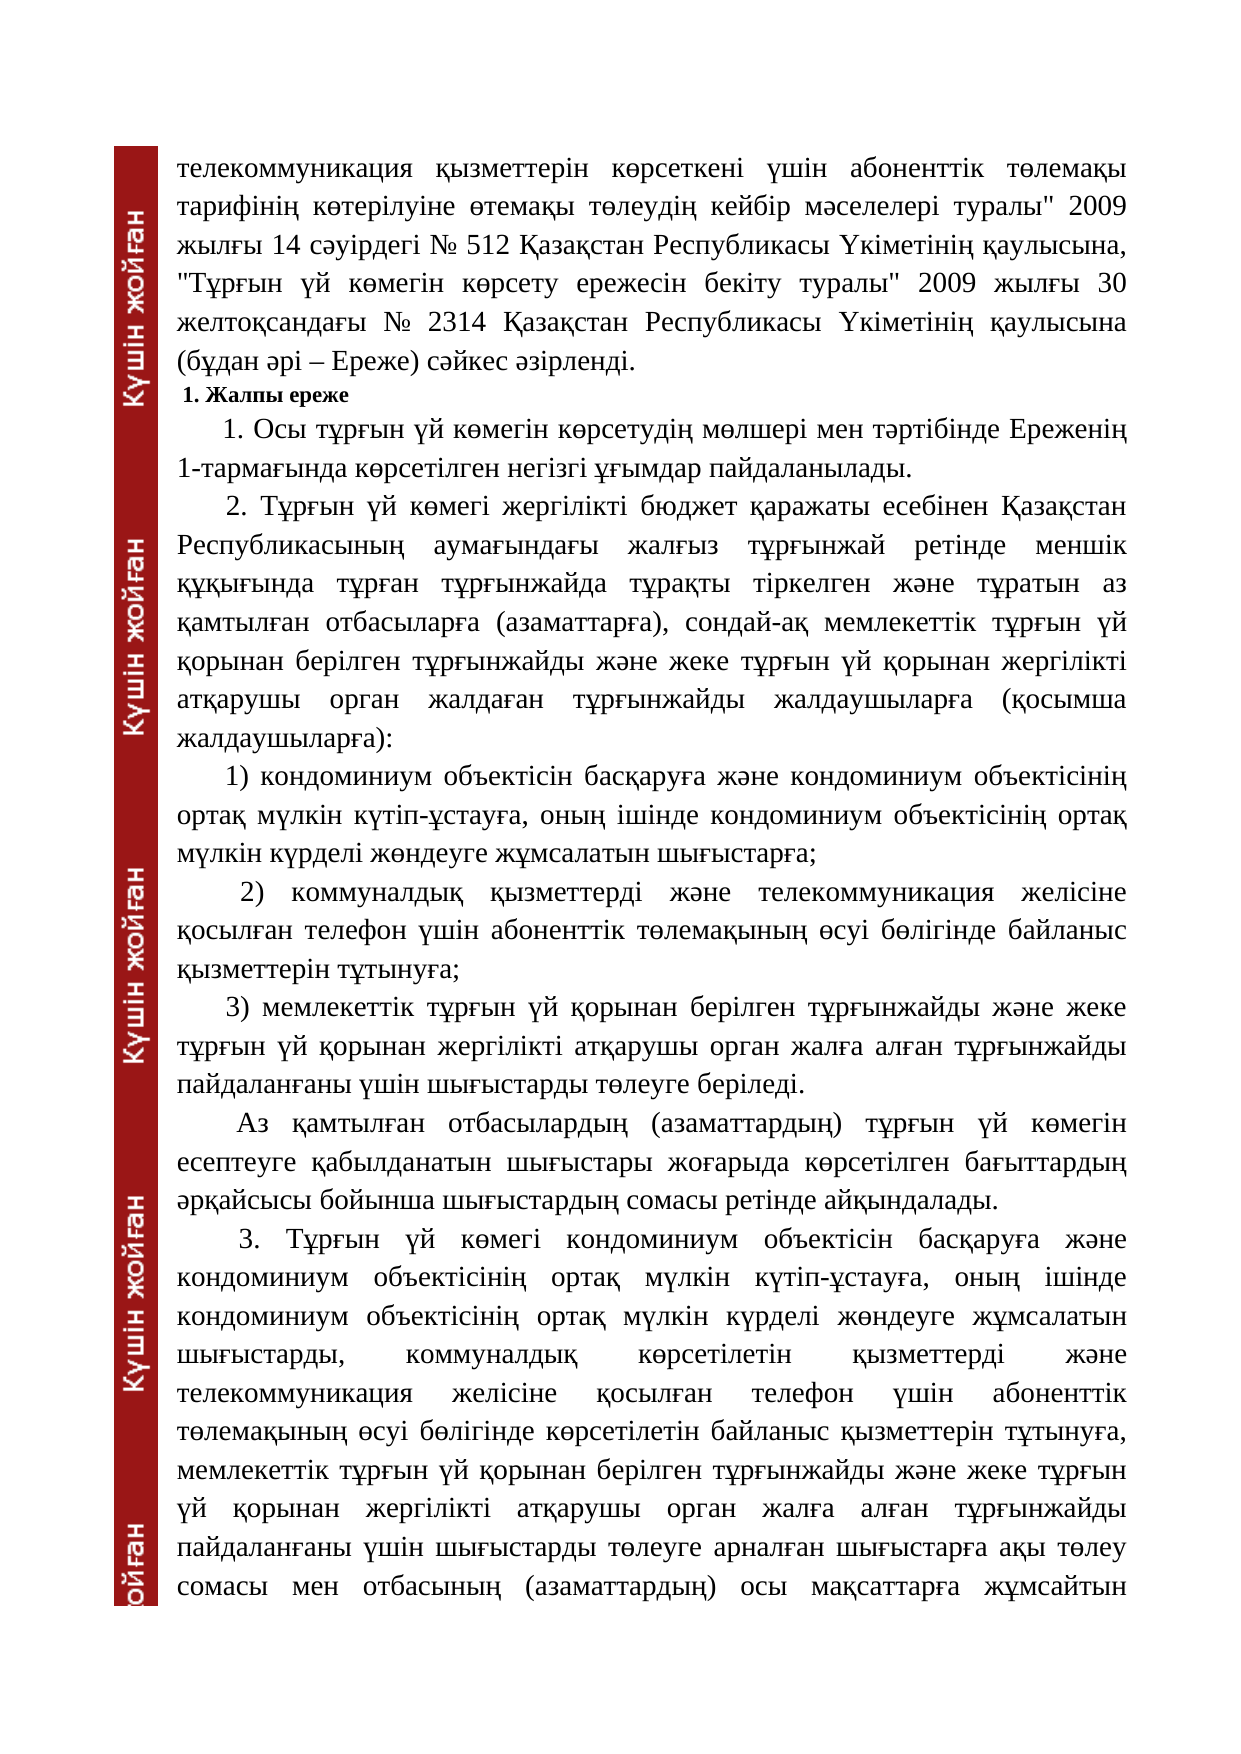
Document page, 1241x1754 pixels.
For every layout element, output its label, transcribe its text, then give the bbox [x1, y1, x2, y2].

text 1. Жалпы ереже [112, 381, 1128, 408]
text Аз қамтылған отбасылардың (азаматтардың) тұрғын үй көмегiн есептеуге қабылданатын шығыстары жоғарыда көрсетiлген бағыттардың әрқайсысы бойынша шығыстардың сомасы ретiнде айқындалады. [112, 1105, 1128, 1216]
text 2. Тұрғын үй көмегi жергiлiктi бюджет қаражаты есебiнен Қазақстан Республикасының аумағындағы жалғыз тұрғынжай ретінде меншік құқығында тұрған тұрғынжайда тұрақты тіркелген және тұратын аз қамтылған отбасыларға (азаматтарға), сондай-ақ мемлекеттік тұрғын үй қорынан берілген тұрғынжайды және жеке тұрғын үй қорынан жергілікті атқарушы орган жалдаған тұрғынжайды жалдаушыларға (қосымша жалдаушыларға): [112, 488, 1128, 753]
picture [114, 984, 158, 989]
picture [114, 146, 158, 150]
picture [114, 1100, 158, 1105]
picture [114, 1601, 158, 1606]
text 3) мемлекеттік тұрғын үй қорынан берілген тұрғынжайды және жеке тұрғын үй қорынан жергілікті атқарушы орган жалға алған тұрғынжайды пайдаланғаны үшін шығыстарды төлеуге беріледі. [112, 989, 1128, 1100]
text 1) кондоминиум объектісін басқаруға және кондоминиум объектісінің ортақ мүлкін күтіп-ұстауға, оның ішінде кондоминиум объектісінің ортақ мүлкін күрделі жөндеуге жұмсалатын шығыстарға; [112, 758, 1128, 869]
picture [114, 753, 158, 758]
text 2) коммуналдық қызметтерді және телекоммуникация желісіне қосылған телефон үшін абоненттік төлемақының өсуі бөлігінде байланыс қызметтерін тұтынуға; [112, 874, 1128, 984]
text 1. Осы тұрғын үй көмегін көрсетудің мөлшері мен тәртібінде Ереженің 1-тармағында көрсетілген негізгі ұғымдар пайдаланылады. [112, 411, 1128, 483]
picture [114, 1216, 158, 1221]
picture [114, 869, 158, 874]
picture [114, 376, 158, 381]
picture [114, 483, 158, 488]
